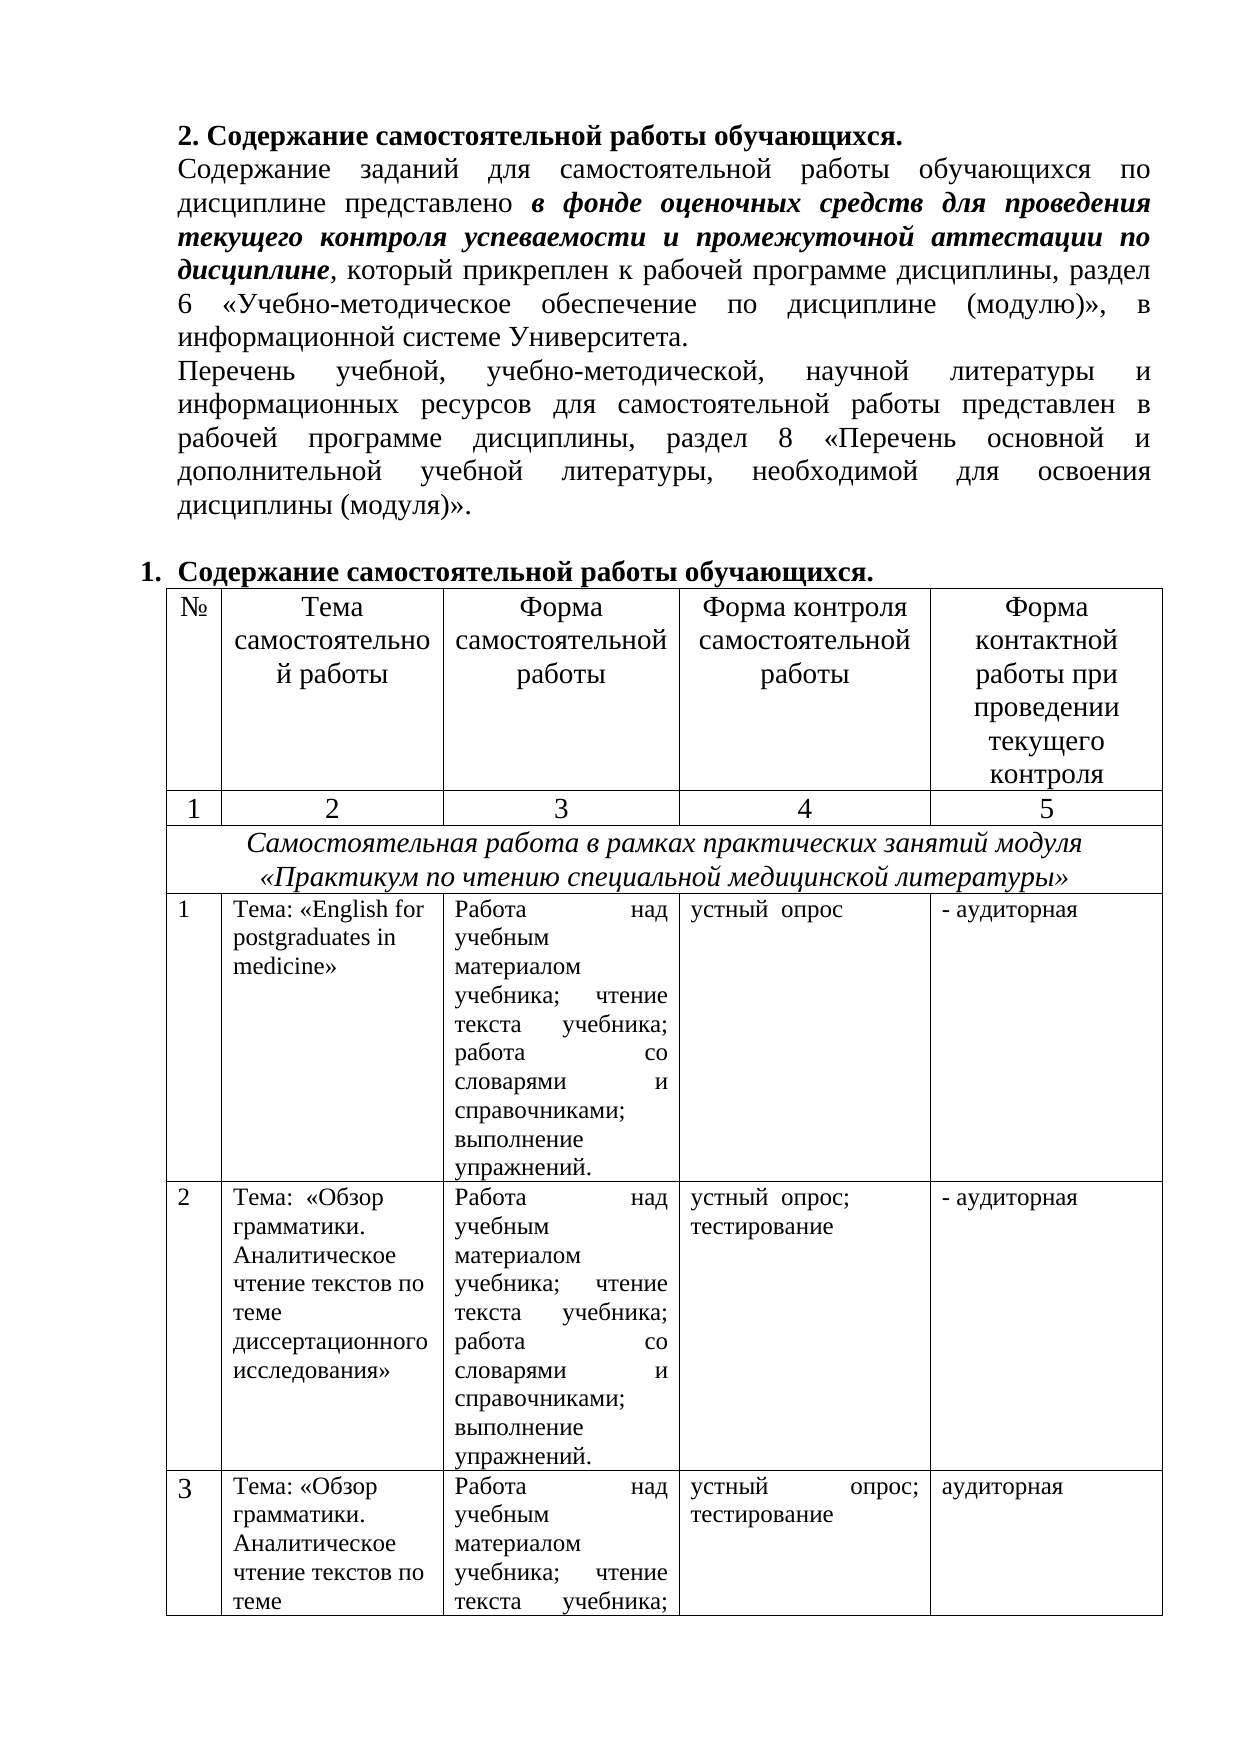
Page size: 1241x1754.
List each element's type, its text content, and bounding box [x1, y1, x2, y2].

table_cell 2 [222, 791, 443, 824]
table_header Тема самостоятельной работы [222, 589, 443, 790]
table_cell Работа над учебным материалом учебника; чтение текста учебника; работа со словарями и справочниками; выполнение упражнений. [444, 1182, 679, 1470]
table_cell Тема: «Обзор грамматики. Аналитическое чтение текстов по теме диссертационного исследования» [222, 1182, 443, 1470]
list Перечень учебной, учебно-методической, научной литературы и информационных ресурсов для самостоятельной работы представлен в рабочей программе дисциплины, раздел 8 «Перечень основной и дополнительной учебной литературы, необходимой для освоения дисциплины (модуля)». [177, 353, 1152, 521]
table_cell Самостоятельная работа в рамках практических занятий модуля «Практикум по чтению специальной медицинской литературы» [167, 826, 1162, 893]
table_cell устный опрос [680, 894, 930, 1181]
table_cell Работа над учебным материалом учебника; чтение текста учебника; работа со словарями и справочниками; выполнение упражнений. [444, 894, 679, 1181]
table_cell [444, 1471, 679, 1614]
table_cell 4 [680, 791, 930, 824]
table_cell 2 [167, 1182, 221, 1470]
table_cell 5 [931, 791, 1162, 824]
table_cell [680, 1471, 930, 1614]
table_cell Тема: «English for postgraduates in medicine» [222, 894, 443, 1181]
text 2. Содержание самостоятельной работы обучающихся. [177, 118, 1152, 152]
table_cell 3 [444, 791, 679, 824]
table_header Форма контроля самостоятельной работы [680, 589, 930, 790]
table_cell - аудиторная [931, 894, 1162, 1181]
table_header № [167, 589, 221, 790]
table_cell аудиторная [931, 1471, 1162, 1614]
table_header Форма самостоятельной работы [444, 589, 679, 790]
list Содержание заданий для самостоятельной работы обучающихся по дисциплине представлено в фонде оценочных средств для проведения текущего контроля успеваемости и промежуточной аттестации по дисциплине, который прикреплен к рабочей программе дисциплины, раздел 6 «Учебно-методическое обеспечение по дисциплине (модулю)», в информационной системе Университета. [177, 152, 1152, 353]
table_cell устный опрос; тестирование [680, 1182, 930, 1470]
table_header Форма контактной работы при проведении текущего контроля [931, 589, 1162, 790]
table_cell 3 [167, 1471, 221, 1614]
table_cell - аудиторная [931, 1182, 1162, 1470]
table_cell 1 [167, 791, 221, 824]
table_cell 1 [167, 894, 221, 1181]
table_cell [222, 1471, 443, 1614]
list Содержание самостоятельной работы обучающихся. [140, 554, 1152, 588]
